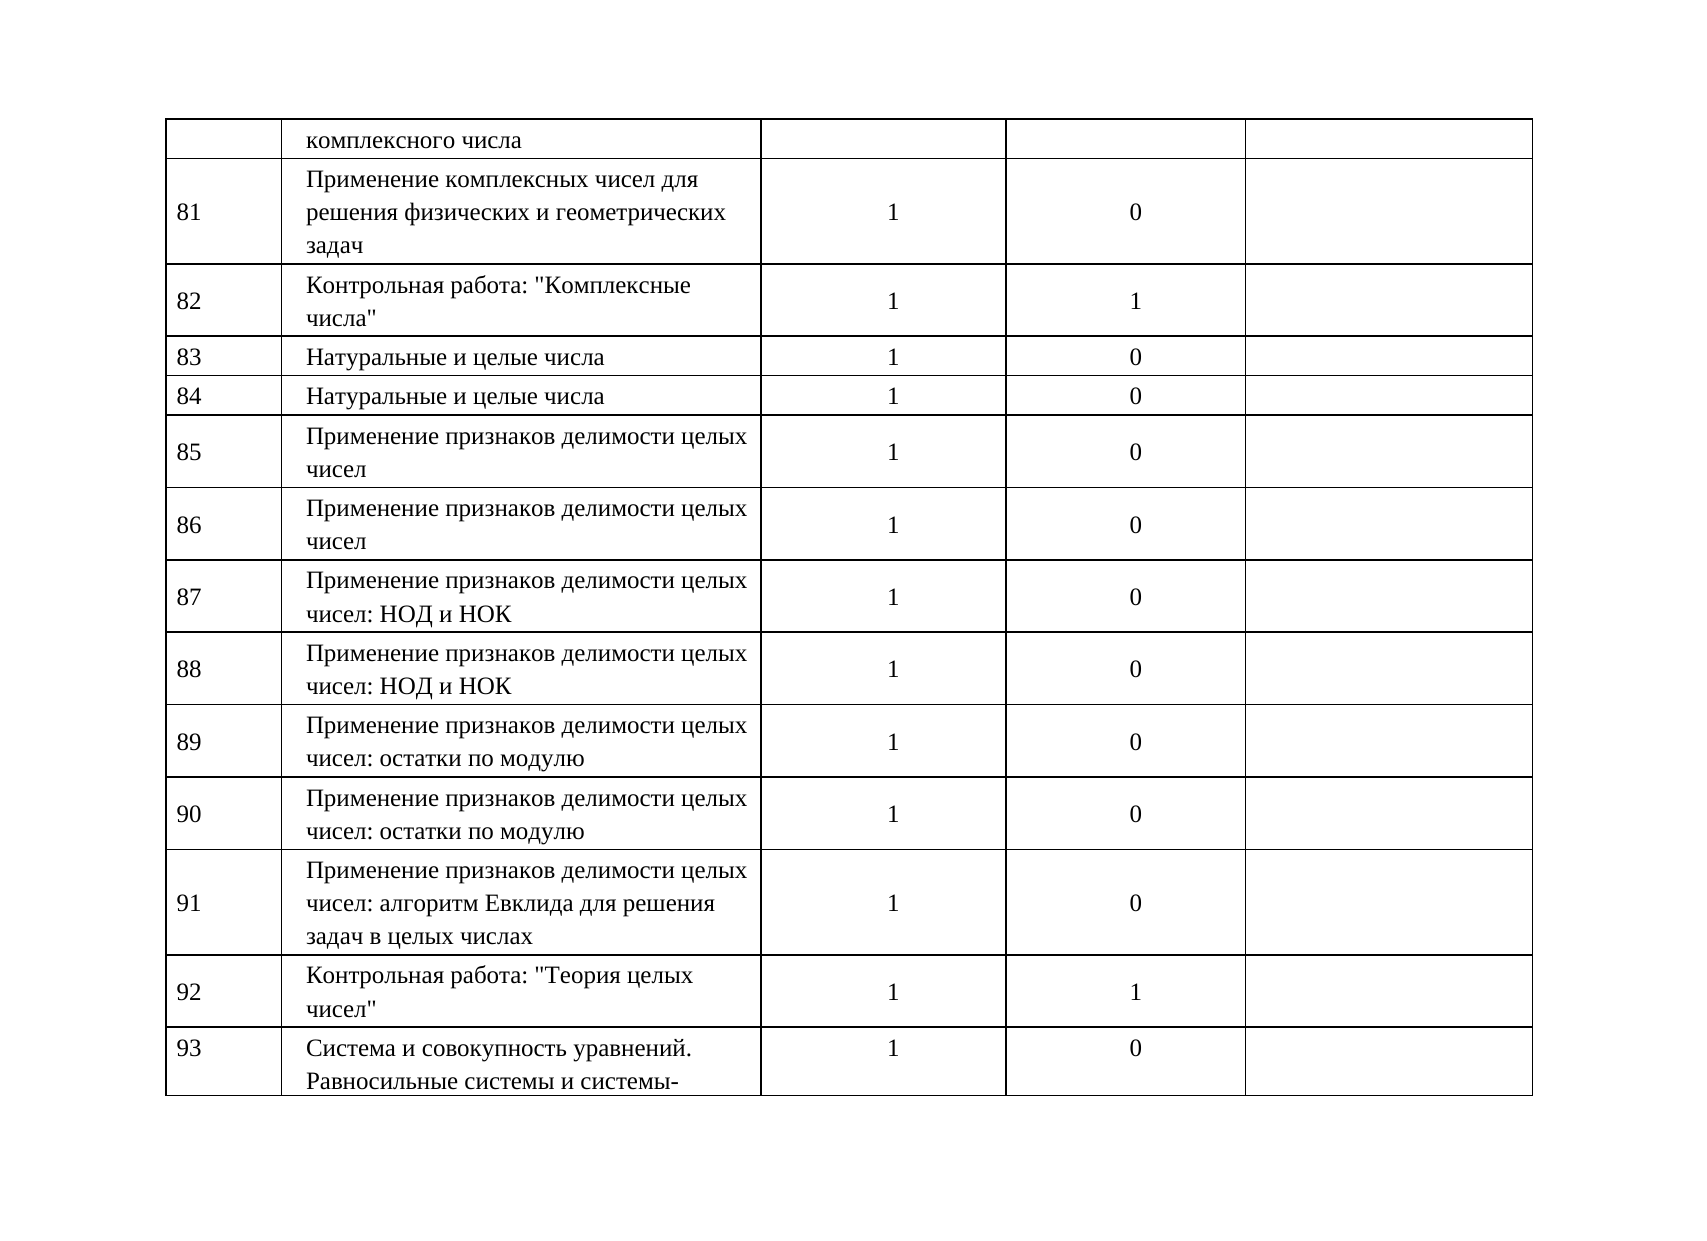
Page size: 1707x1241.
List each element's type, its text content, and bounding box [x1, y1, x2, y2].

table_cell 90 [167, 778, 281, 848]
table_cell 1 [1007, 265, 1245, 335]
table_cell 0 [1007, 337, 1245, 375]
table_cell Натуральные и целые числа [282, 337, 760, 375]
table_cell 87 [167, 561, 281, 631]
table_cell 0 [1007, 159, 1245, 263]
table_cell [1246, 1028, 1532, 1095]
table_cell [1246, 561, 1532, 631]
table_cell [1246, 705, 1532, 776]
table_cell Применение признаков делимости целых чисел: НОД и НОК [282, 561, 760, 631]
table_cell 1 [1007, 956, 1245, 1026]
table_cell [1246, 265, 1532, 335]
table_cell 81 [167, 159, 281, 263]
table_cell [1246, 850, 1532, 954]
table_cell Натуральные и целые числа [282, 376, 760, 414]
table_cell [1246, 120, 1532, 157]
table_cell Применение признаков делимости целых чисел [282, 488, 760, 559]
table_cell 1 [762, 956, 1005, 1026]
table_cell 1 [762, 778, 1005, 848]
table_cell 0 [1007, 376, 1245, 414]
table_cell [1246, 337, 1532, 375]
table_cell 1 [762, 1028, 1005, 1095]
table_cell 0 [1007, 633, 1245, 704]
table_cell Применение комплексных чисел для решения физических и геометрических задач [282, 159, 760, 263]
table_cell Применение признаков делимости целых чисел: НОД и НОК [282, 633, 760, 704]
table_cell 85 [167, 416, 281, 486]
table_cell 0 [1007, 488, 1245, 559]
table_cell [282, 1028, 760, 1095]
table_cell 1 [762, 633, 1005, 704]
table_cell Контрольная работа: "Теория целых чисел" [282, 956, 760, 1026]
table_cell 89 [167, 705, 281, 776]
table_cell 1 [762, 159, 1005, 263]
table_cell Контрольная работа: "Комплексные числа" [282, 265, 760, 335]
table_cell 1 [762, 120, 1005, 157]
table_cell 1 [762, 265, 1005, 335]
table_cell 1 [762, 337, 1005, 375]
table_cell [282, 120, 760, 157]
table_cell 83 [167, 337, 281, 375]
table_cell 0 [1007, 120, 1245, 157]
table_cell Применение признаков делимости целых чисел: остатки по модулю [282, 705, 760, 776]
table_cell 1 [762, 561, 1005, 631]
table_cell [1246, 633, 1532, 704]
table_cell 1 [762, 850, 1005, 954]
table_cell 91 [167, 850, 281, 954]
table_cell 80 [167, 120, 281, 157]
table_cell 93 [167, 1028, 281, 1095]
table_cell 82 [167, 265, 281, 335]
table_cell [1246, 416, 1532, 486]
table_cell [1246, 956, 1532, 1026]
table_cell 1 [762, 488, 1005, 559]
table_cell 0 [1007, 705, 1245, 776]
table_cell 1 [762, 705, 1005, 776]
table_cell 0 [1007, 416, 1245, 486]
table_cell [1246, 376, 1532, 414]
table_cell Применение признаков делимости целых чисел [282, 416, 760, 486]
table_cell 0 [1007, 561, 1245, 631]
table_cell 1 [762, 416, 1005, 486]
table_cell 0 [1007, 1028, 1245, 1095]
table_cell [1246, 159, 1532, 263]
table_cell [1246, 778, 1532, 848]
table_cell [1246, 488, 1532, 559]
table_cell 84 [167, 376, 281, 414]
table_cell 0 [1007, 778, 1245, 848]
table_cell 0 [1007, 850, 1245, 954]
table_cell 92 [167, 956, 281, 1026]
table_cell 88 [167, 633, 281, 704]
table_cell Применение признаков делимости целых чисел: алгоритм Евклида для решения задач в целых числах [282, 850, 760, 954]
table_cell 1 [762, 376, 1005, 414]
table_cell 86 [167, 488, 281, 559]
table_cell Применение признаков делимости целых чисел: остатки по модулю [282, 778, 760, 848]
